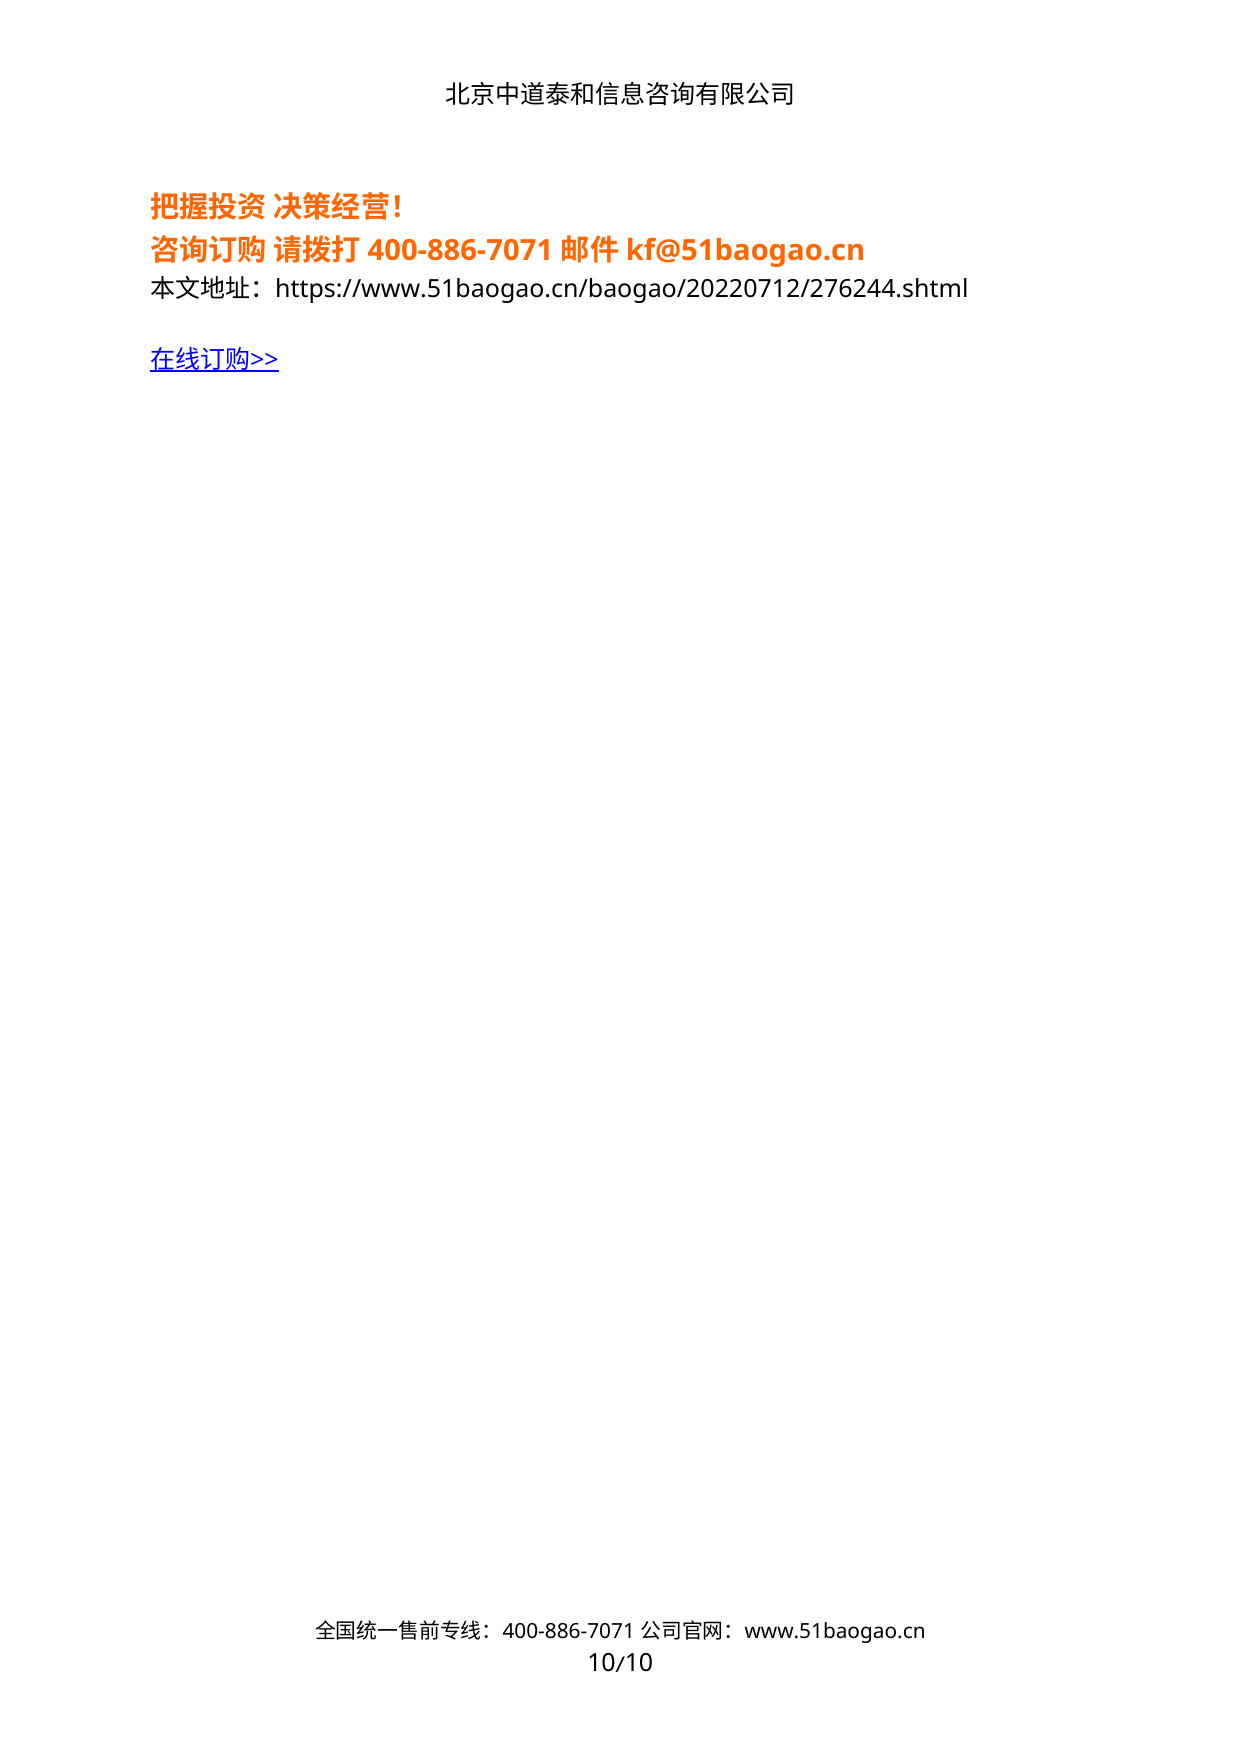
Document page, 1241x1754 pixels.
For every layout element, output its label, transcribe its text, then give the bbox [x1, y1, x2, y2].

text 把握投资 决策经营！咨询订购 请拨打 400-886-7071 邮件 kf@51baogao.cn本文地址：https://www.51baogao.cn/baogao/20220712/276244.shtml [150, 150, 1090, 305]
text 在线订购>> [150, 305, 1090, 375]
